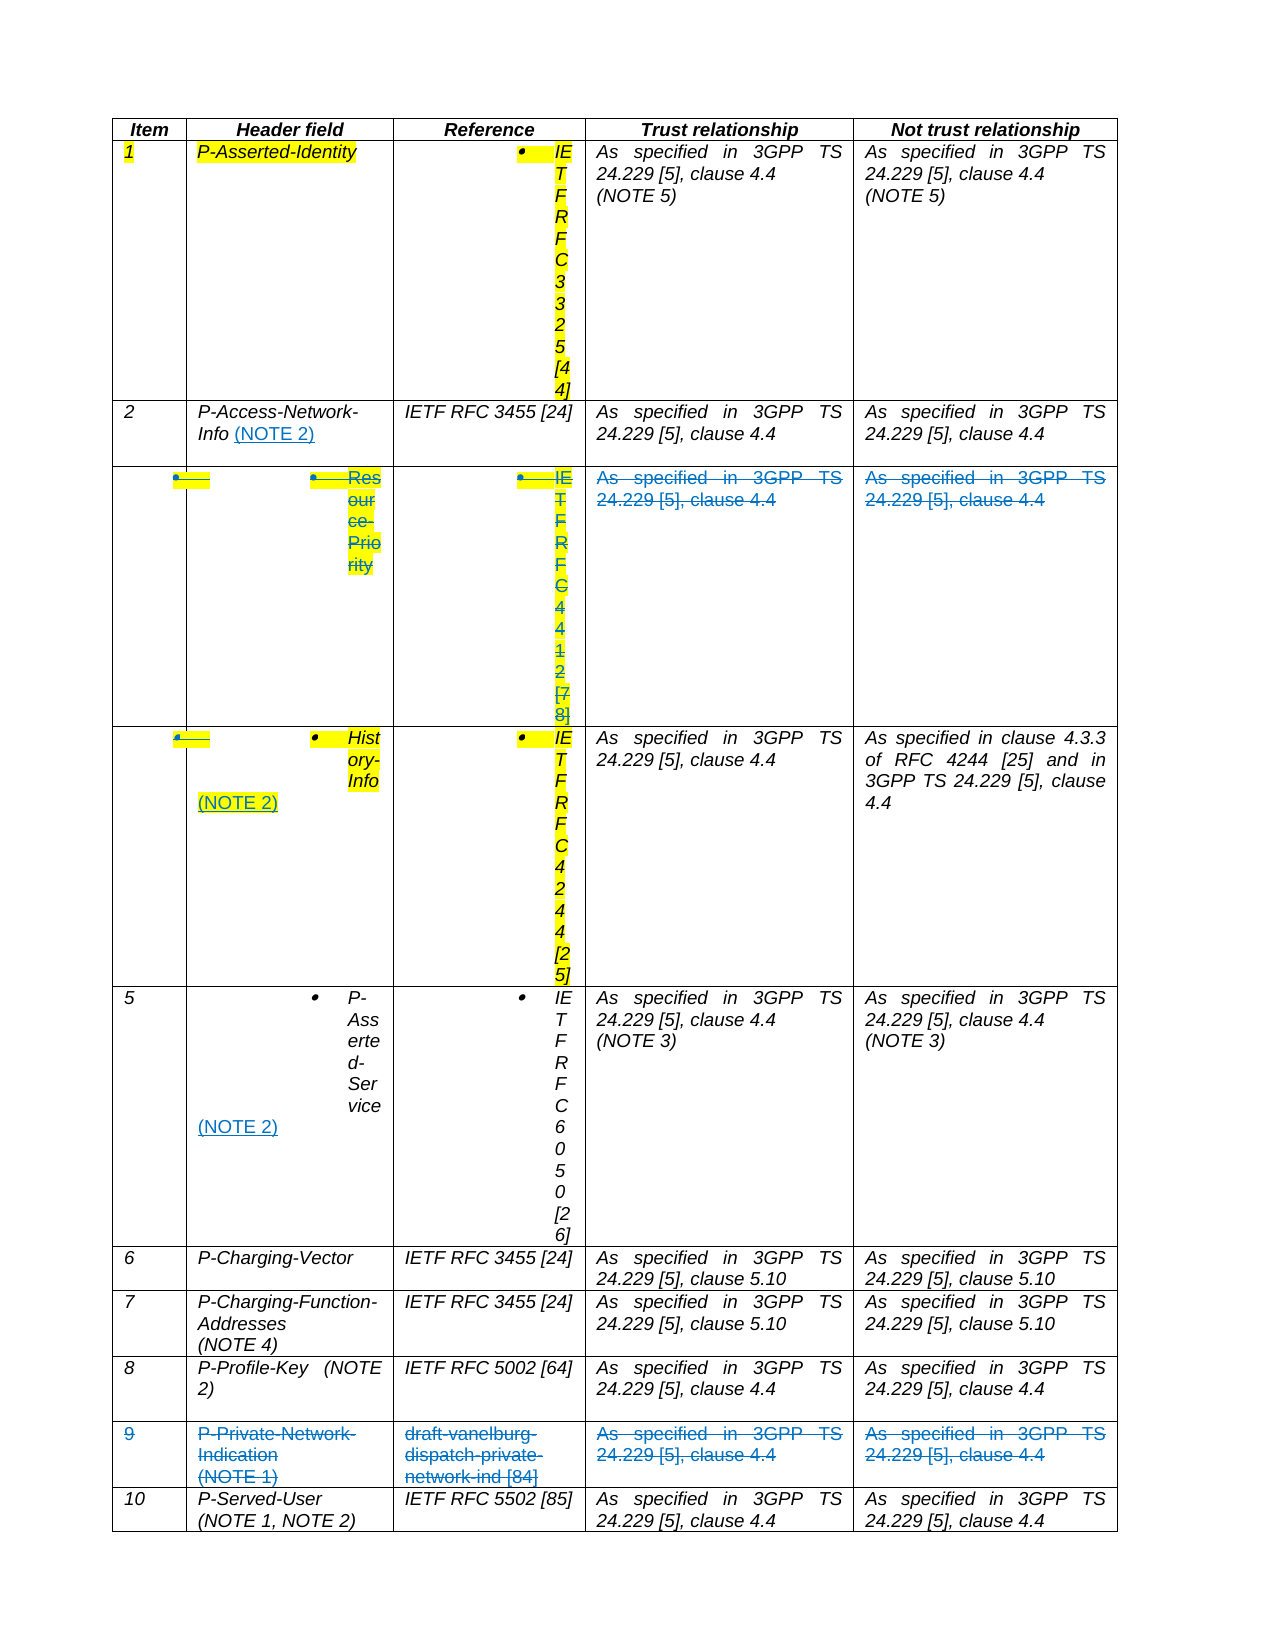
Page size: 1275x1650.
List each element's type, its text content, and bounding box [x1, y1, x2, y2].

table_cell IETF RFC 5002 [64] [394, 1357, 585, 1421]
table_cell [187, 1488, 393, 1531]
table_cell IETF RFC 3455 [24] [394, 401, 585, 466]
table_cell 3 [113, 467, 186, 726]
table_cell History-Info (NOTE 2) [187, 727, 393, 986]
table_cell IETF RFC 6050 [26] [394, 987, 585, 1246]
table_cell 1 [113, 141, 186, 400]
table_cell As specified in 3GPP TS 24.229 [5], clause 4.4 [586, 401, 853, 466]
table_cell As specified in 3GPP TS 24.229 [5], clause 5.10 [586, 1291, 853, 1356]
table_cell As specified in 3GPP TS 24.229 [5], clause 4.4 [854, 467, 1117, 726]
table_cell As specified in 3GPP TS 24.229 [5], clause 4.4 [586, 467, 853, 726]
table_cell As specified in 3GPP TS 24.229 [5], clause 4.4 (NOTE 3) [586, 987, 853, 1246]
table_cell P-Private-Network-Indication (NOTE 1) [187, 1422, 393, 1487]
table_cell As specified in 3GPP TS 24.229 [5], clause 4.4 [854, 1357, 1117, 1421]
table_cell As specified in clause 4.3.3 of RFC 4244 [25] and in 3GPP TS 24.229 [5], clause 4.4 [854, 727, 1117, 986]
table_cell As specified in 3GPP TS 24.229 [5], clause 5.10 [854, 1247, 1117, 1290]
table_cell As specified in 3GPP TS 24.229 [5], clause 4.4 [854, 401, 1117, 466]
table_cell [586, 1422, 853, 1487]
table_cell 4 [113, 727, 186, 986]
table_cell P-Charging-Function-Addresses (NOTE 4) [187, 1291, 393, 1356]
table_cell P-Asserted-Service (NOTE 2) [187, 987, 393, 1246]
table_cell Resource-Priority [187, 467, 393, 726]
table_cell As specified in 3GPP TS 24.229 [5], clause 4.4 [586, 727, 853, 986]
table_cell 7 [113, 1291, 186, 1356]
table_cell As specified in 3GPP TS 24.229 [5], clause 4.4 (NOTE 5) [854, 141, 1117, 400]
table_cell P-Charging-Vector [187, 1247, 393, 1290]
table_header Header field [187, 119, 393, 140]
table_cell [854, 1488, 1117, 1531]
table_cell As specified in 3GPP TS 24.229 [5], clause 4.4 (NOTE 5) [586, 141, 853, 400]
table_cell As specified in 3GPP TS 24.229 [5], clause 4.4 [586, 1357, 853, 1421]
table_cell P-Access-Network-Info (NOTE 2) [187, 401, 393, 466]
table_cell IETF RFC 3455 [24] [394, 1247, 585, 1290]
table_header Not trust relationship [854, 119, 1117, 140]
table_cell 10 [113, 1488, 186, 1531]
table_cell IETF RFC 3325 [44] [394, 141, 585, 400]
table_cell 8 [113, 1357, 186, 1421]
table_header Trust relationship [586, 119, 853, 140]
table_cell IETF RFC 5502 [85] [394, 1488, 585, 1531]
table_cell IETF RFC 4412 [78] [394, 467, 585, 726]
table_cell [586, 1488, 853, 1531]
table_cell draft-vanelburg-dispatch-private-network-ind [84] [394, 1422, 585, 1487]
table_cell 9 [113, 1422, 186, 1487]
table_cell As specified in 3GPP TS 24.229 [5], clause 4.4 (NOTE 3) [854, 987, 1117, 1246]
table_cell IETF RFC 3455 [24] [394, 1291, 585, 1356]
table_cell 2 [113, 401, 186, 466]
table_cell As specified in 3GPP TS 24.229 [5], clause 5.10 [854, 1291, 1117, 1356]
table_cell IETF RFC 4244 [25] [394, 727, 585, 986]
table_cell 6 [113, 1247, 186, 1290]
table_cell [854, 1422, 1117, 1487]
table_cell As specified in 3GPP TS 24.229 [5], clause 5.10 [586, 1247, 853, 1290]
table_header Item [113, 119, 186, 140]
table_cell P-Profile-Key (NOTE 2) [187, 1357, 393, 1421]
table_cell P-Asserted-Identity [187, 141, 393, 400]
table_header Reference [394, 119, 585, 140]
table_cell 5 [113, 987, 186, 1246]
